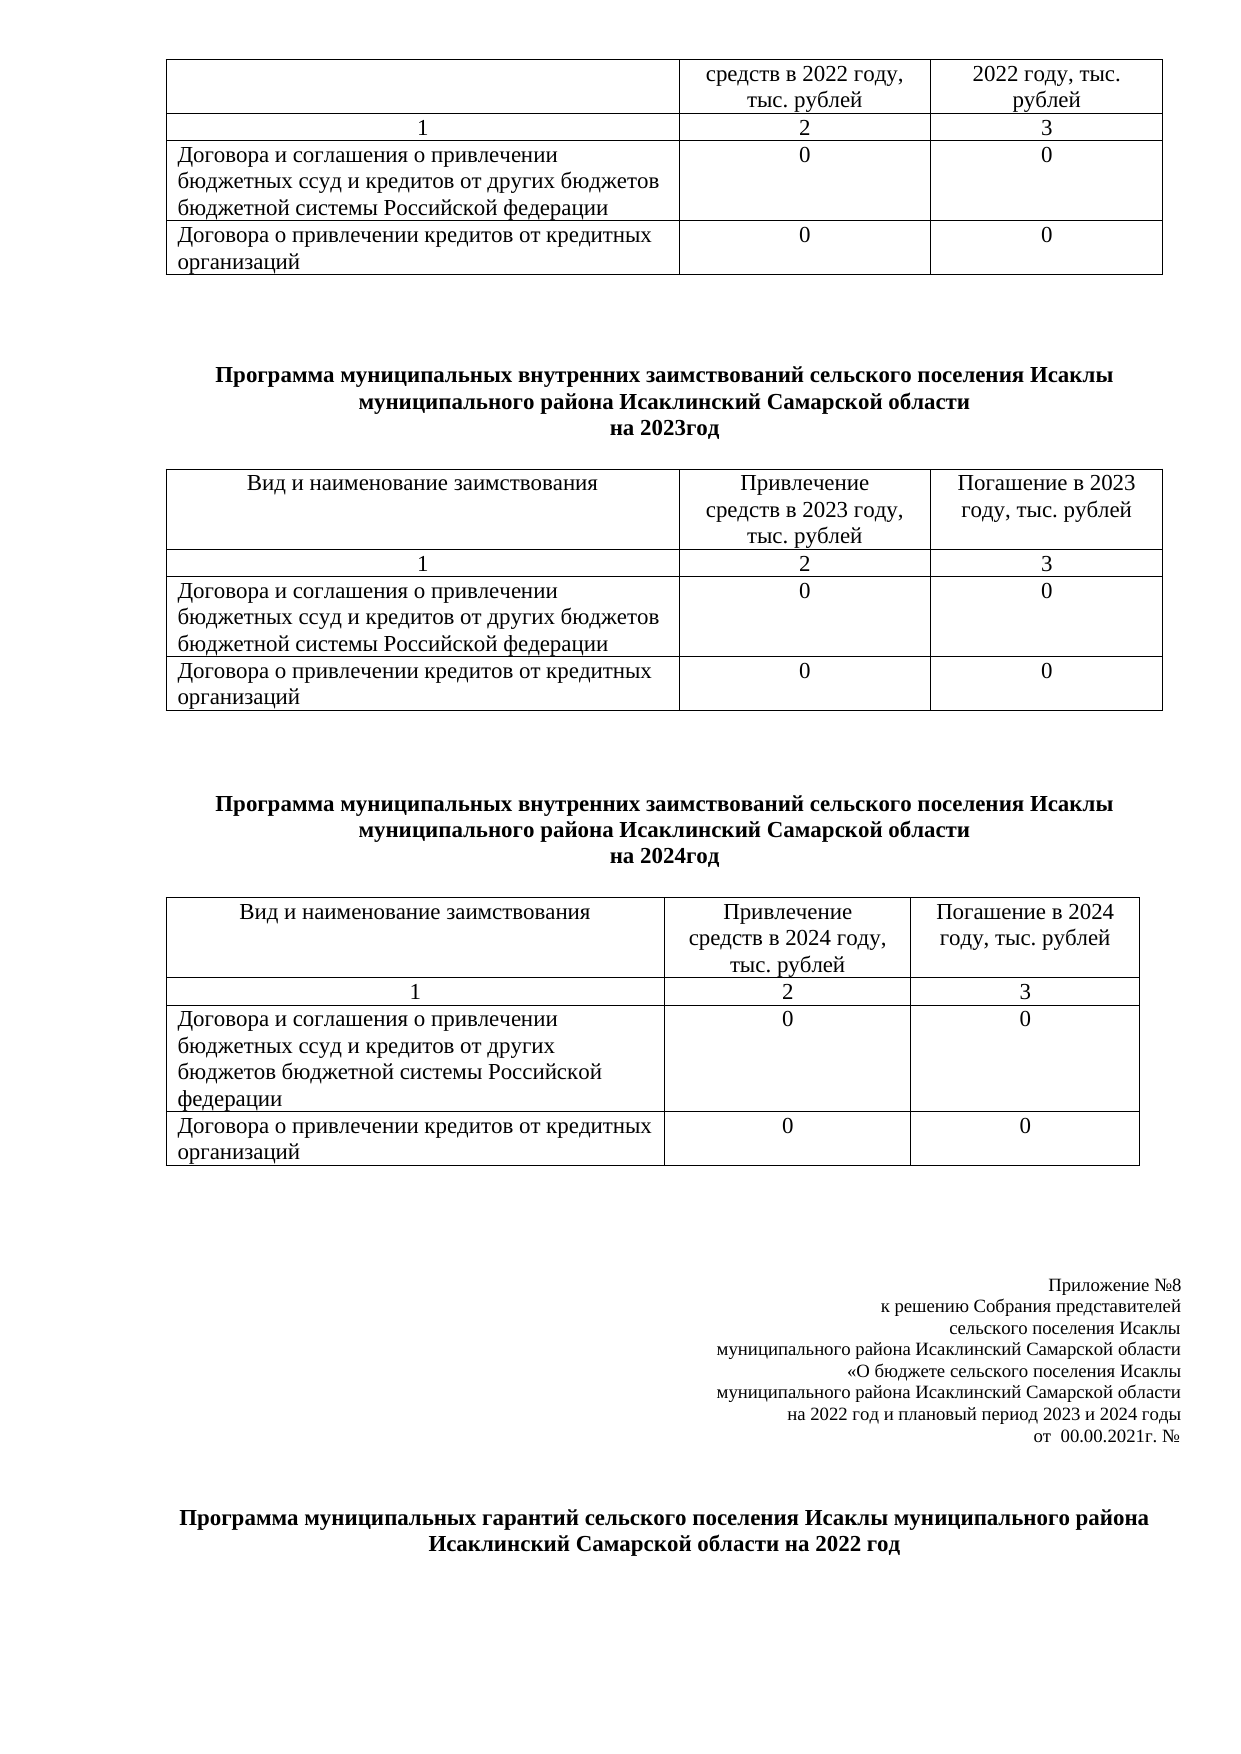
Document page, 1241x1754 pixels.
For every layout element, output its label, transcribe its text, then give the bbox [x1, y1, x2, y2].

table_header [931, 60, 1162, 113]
text сельского поселения Исаклы [177, 1317, 1181, 1338]
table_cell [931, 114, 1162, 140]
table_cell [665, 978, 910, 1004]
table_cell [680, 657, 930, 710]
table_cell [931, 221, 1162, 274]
text от 00.00.2021г. № [177, 1424, 1181, 1446]
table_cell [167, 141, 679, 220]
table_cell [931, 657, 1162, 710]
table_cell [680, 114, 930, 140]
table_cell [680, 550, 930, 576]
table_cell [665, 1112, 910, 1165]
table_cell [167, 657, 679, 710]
text Программа муниципальных гарантий сельского поселения Исаклы муниципального района Исаклинский Самарской области на 2022 год [177, 1503, 1152, 1556]
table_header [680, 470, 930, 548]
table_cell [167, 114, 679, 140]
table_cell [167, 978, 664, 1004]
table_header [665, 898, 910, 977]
text «О бюджете сельского поселения Исаклы [177, 1360, 1181, 1381]
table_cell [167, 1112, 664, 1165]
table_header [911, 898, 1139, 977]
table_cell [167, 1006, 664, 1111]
text муниципального района Исаклинский Самарской области [177, 1381, 1181, 1403]
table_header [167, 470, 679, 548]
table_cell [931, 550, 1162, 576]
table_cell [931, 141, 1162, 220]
text на 2023год [177, 414, 1152, 440]
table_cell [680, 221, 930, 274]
text на 2024год [177, 843, 1152, 869]
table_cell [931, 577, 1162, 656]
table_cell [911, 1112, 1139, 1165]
text муниципального района Исаклинский Самарской области [177, 1338, 1181, 1360]
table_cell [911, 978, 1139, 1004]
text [177, 361, 1152, 414]
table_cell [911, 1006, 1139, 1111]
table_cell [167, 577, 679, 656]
text на 2022 год и плановый период 2023 и 2024 годы [177, 1403, 1181, 1424]
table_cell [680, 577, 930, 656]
text Приложение №8 [177, 1273, 1181, 1295]
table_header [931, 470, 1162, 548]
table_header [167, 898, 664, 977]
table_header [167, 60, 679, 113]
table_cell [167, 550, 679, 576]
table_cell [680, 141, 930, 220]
text к решению Собрания представителей [177, 1295, 1181, 1317]
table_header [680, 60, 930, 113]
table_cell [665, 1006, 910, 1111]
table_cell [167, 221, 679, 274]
text Программа муниципальных внутренних заимствований сельского поселения Исаклы муниципального района Исаклинский Самарской области [177, 790, 1152, 843]
